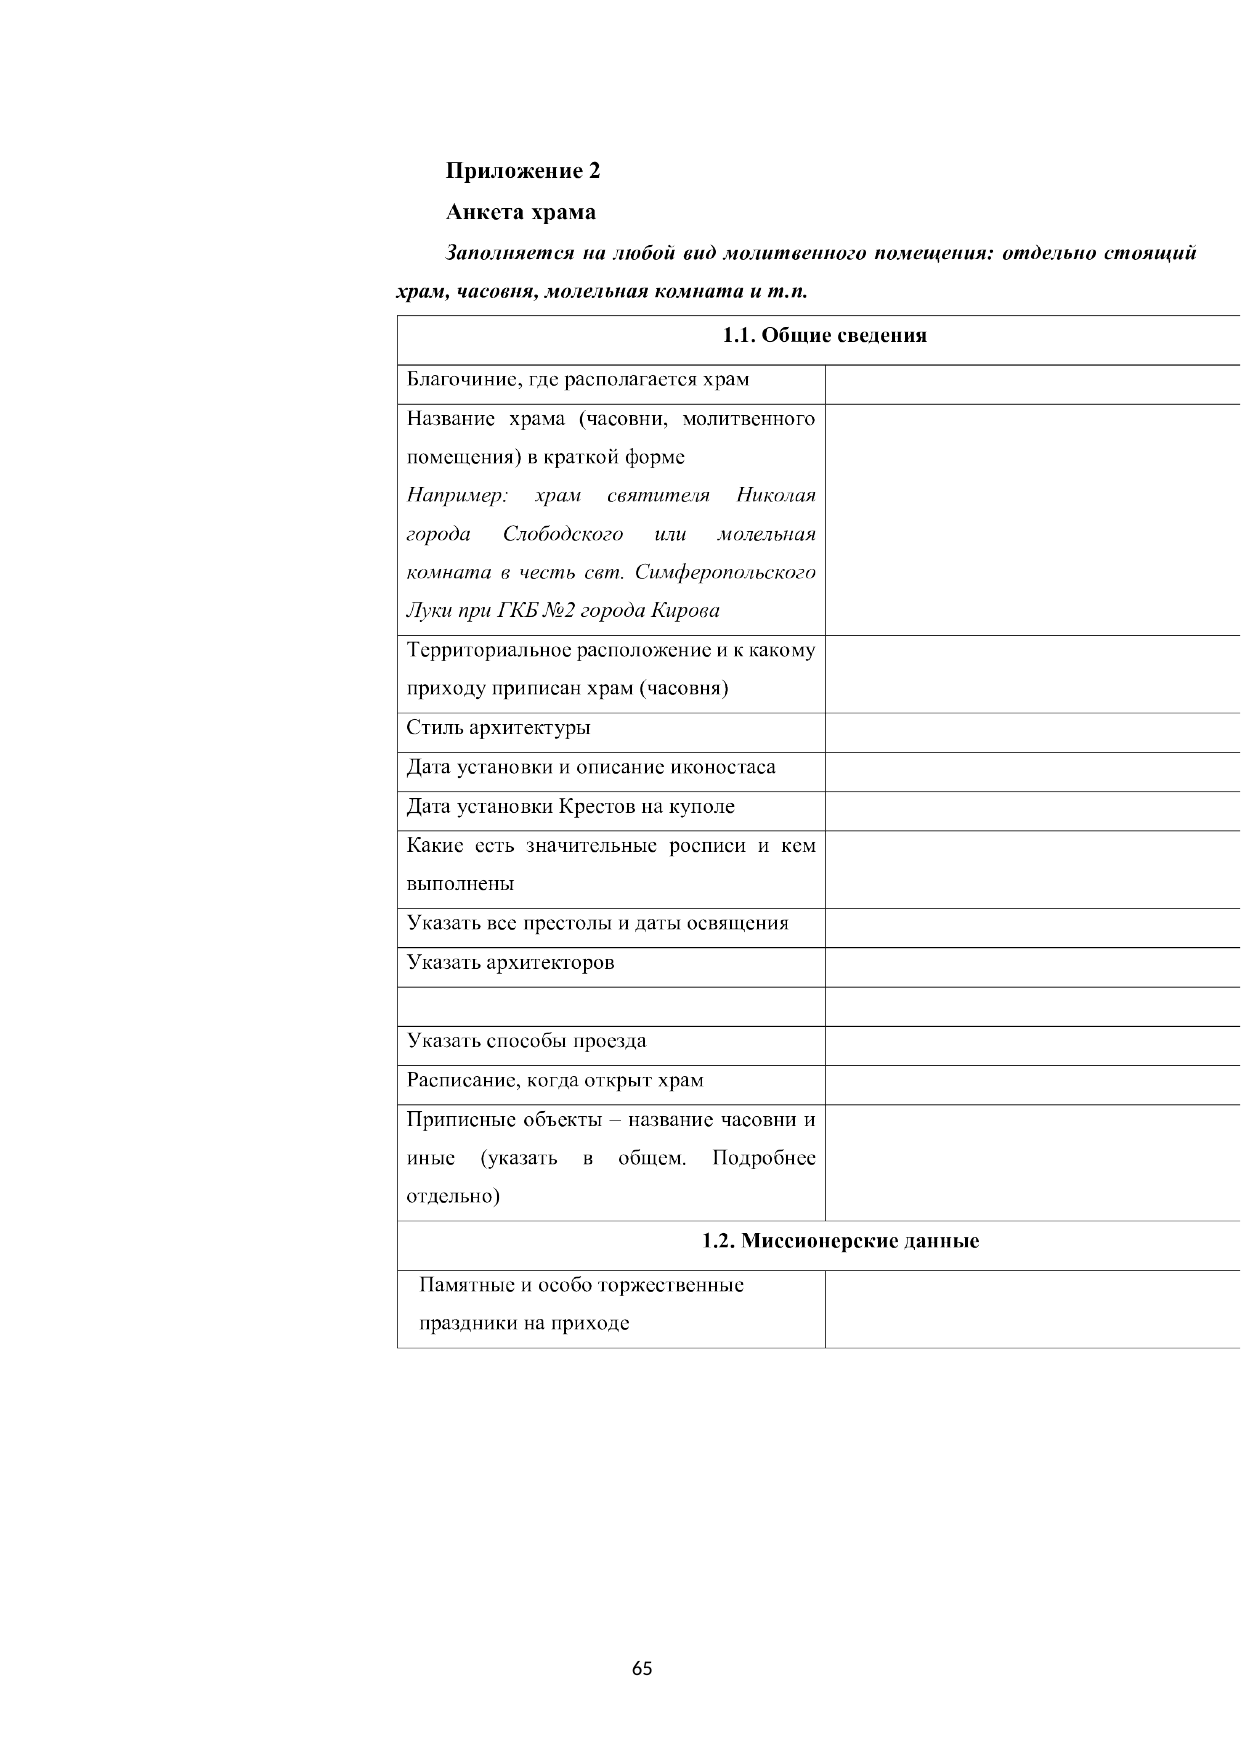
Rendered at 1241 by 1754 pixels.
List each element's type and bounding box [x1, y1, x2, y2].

picture [251, 59, 1241, 1500]
